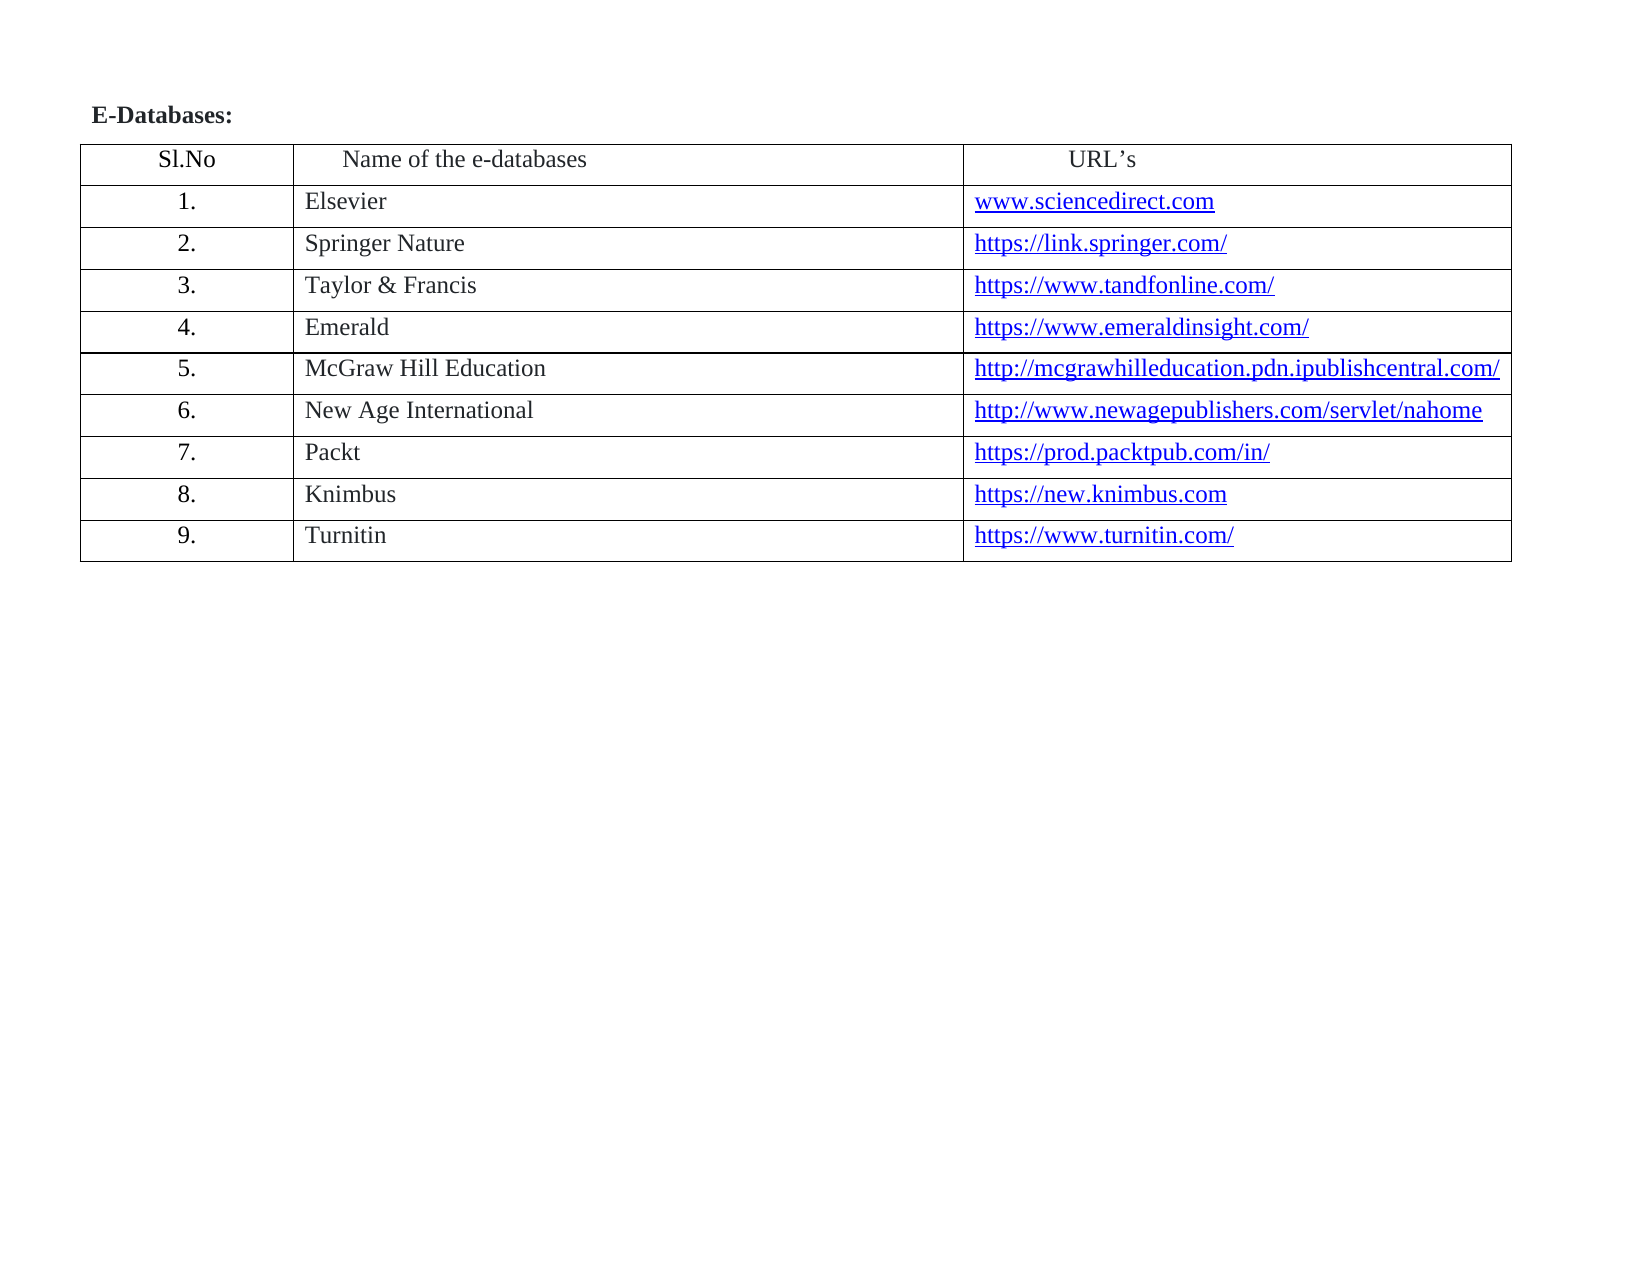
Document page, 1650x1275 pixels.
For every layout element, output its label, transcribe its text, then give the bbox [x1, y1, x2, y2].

table_cell New Age International [294, 395, 963, 436]
table_cell McGraw Hill Education [294, 354, 963, 394]
table_cell https://www.emeraldinsight.com/ [964, 312, 1511, 352]
table_cell Knimbus [294, 479, 963, 519]
table_cell https://link.springer.com/ [964, 228, 1511, 269]
table_cell 4. [81, 312, 293, 352]
text E-Databases: [91, 100, 1500, 129]
table_cell Taylor & Francis [294, 270, 963, 311]
table_cell 6. [81, 395, 293, 436]
table_cell Elsevier [294, 186, 963, 227]
table_cell 2. [81, 228, 293, 269]
table_cell Emerald [294, 312, 963, 352]
table_cell 3. [81, 270, 293, 311]
table_cell Springer Nature [294, 228, 963, 269]
table_cell Turnitin [294, 521, 963, 561]
table_header Sl.No [81, 145, 293, 185]
table_cell 8. [81, 479, 293, 519]
table_cell http://www.newagepublishers.com/servlet/nahome [964, 395, 1511, 436]
table_cell 5. [81, 354, 293, 394]
table_cell https://new.knimbus.com [964, 479, 1511, 519]
table_cell https://prod.packtpub.com/in/ [964, 437, 1511, 478]
table_cell https://www.tandfonline.com/ [964, 270, 1511, 311]
table_cell http://mcgrawhilleducation.pdn.ipublishcentral.com/ [964, 354, 1511, 394]
table_cell 7. [81, 437, 293, 478]
table_cell 1. [81, 186, 293, 227]
table_cell Packt [294, 437, 963, 478]
table_cell 9. [81, 521, 293, 561]
table_cell www.sciencedirect.com [964, 186, 1511, 227]
table_header URL’s [964, 145, 1511, 185]
table_header Name of the e-databases [294, 145, 963, 185]
table_cell https://www.turnitin.com/ [964, 521, 1511, 561]
